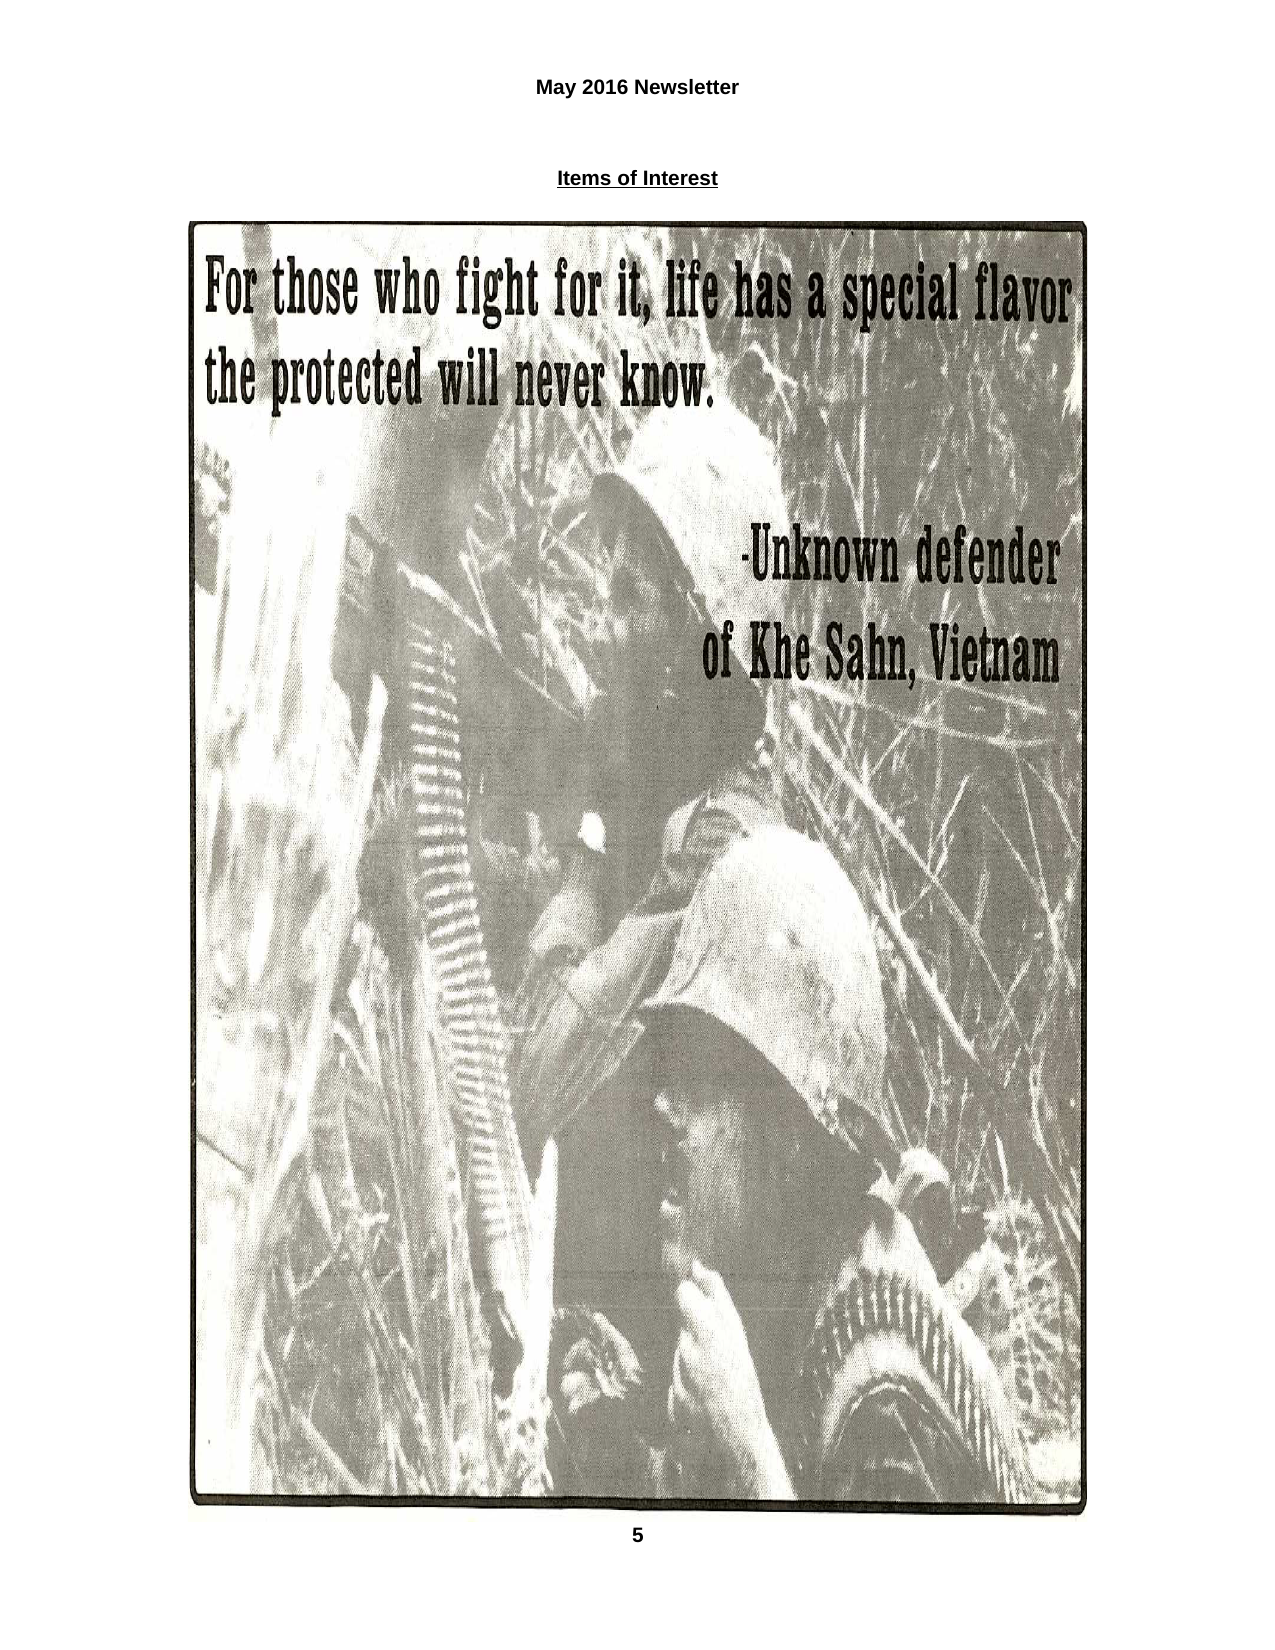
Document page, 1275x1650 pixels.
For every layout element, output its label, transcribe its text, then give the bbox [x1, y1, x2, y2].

text Items of Interest [75, 166, 1200, 190]
